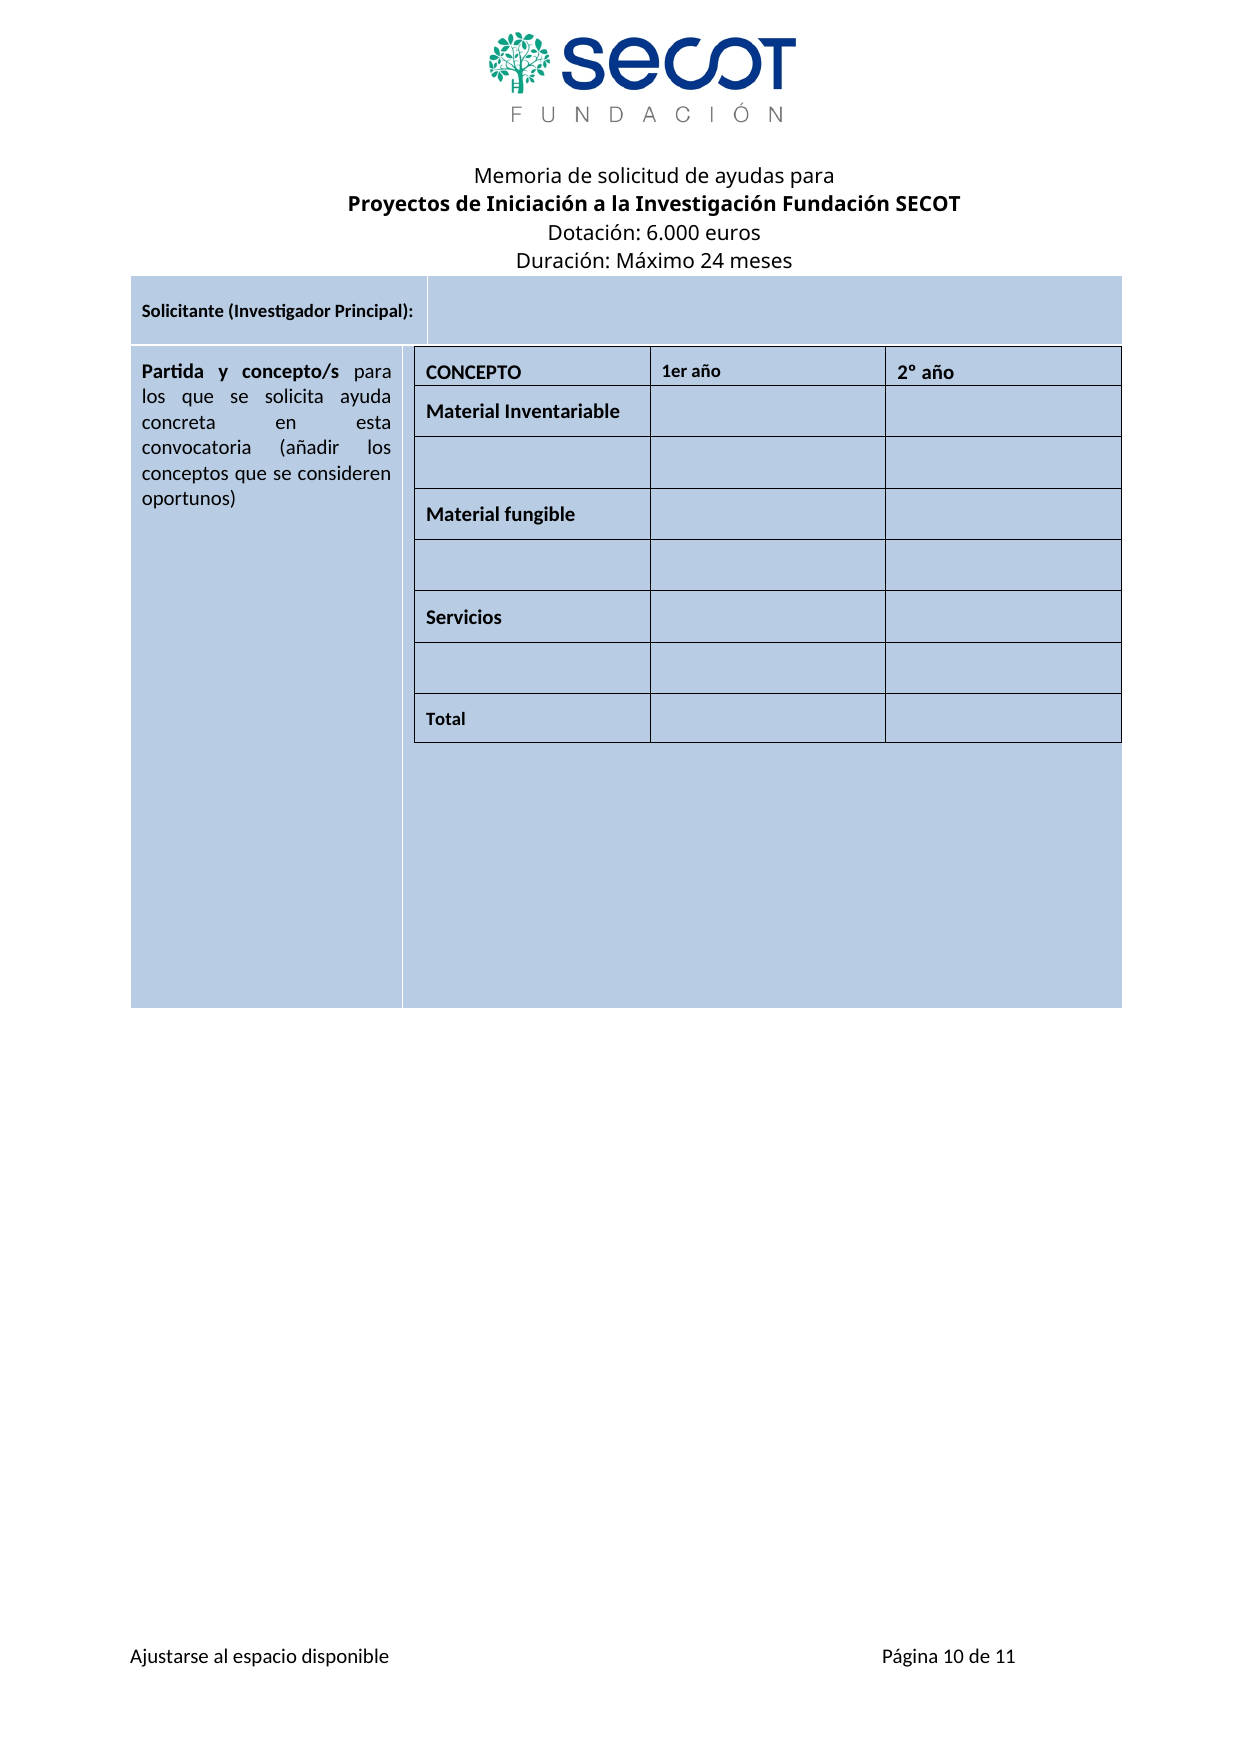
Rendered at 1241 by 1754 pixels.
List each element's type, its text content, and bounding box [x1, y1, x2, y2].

table_cell Partida y concepto/s para los que se solicita ayuda concreta en esta convocatoria (añadir los conceptos que se consideren oportunos) [131, 346, 402, 1008]
picture [483, 30, 800, 131]
table_header [428, 276, 1122, 344]
table_header Solicitante (Investigador Principal): [131, 276, 427, 344]
table_cell [403, 346, 1122, 1008]
